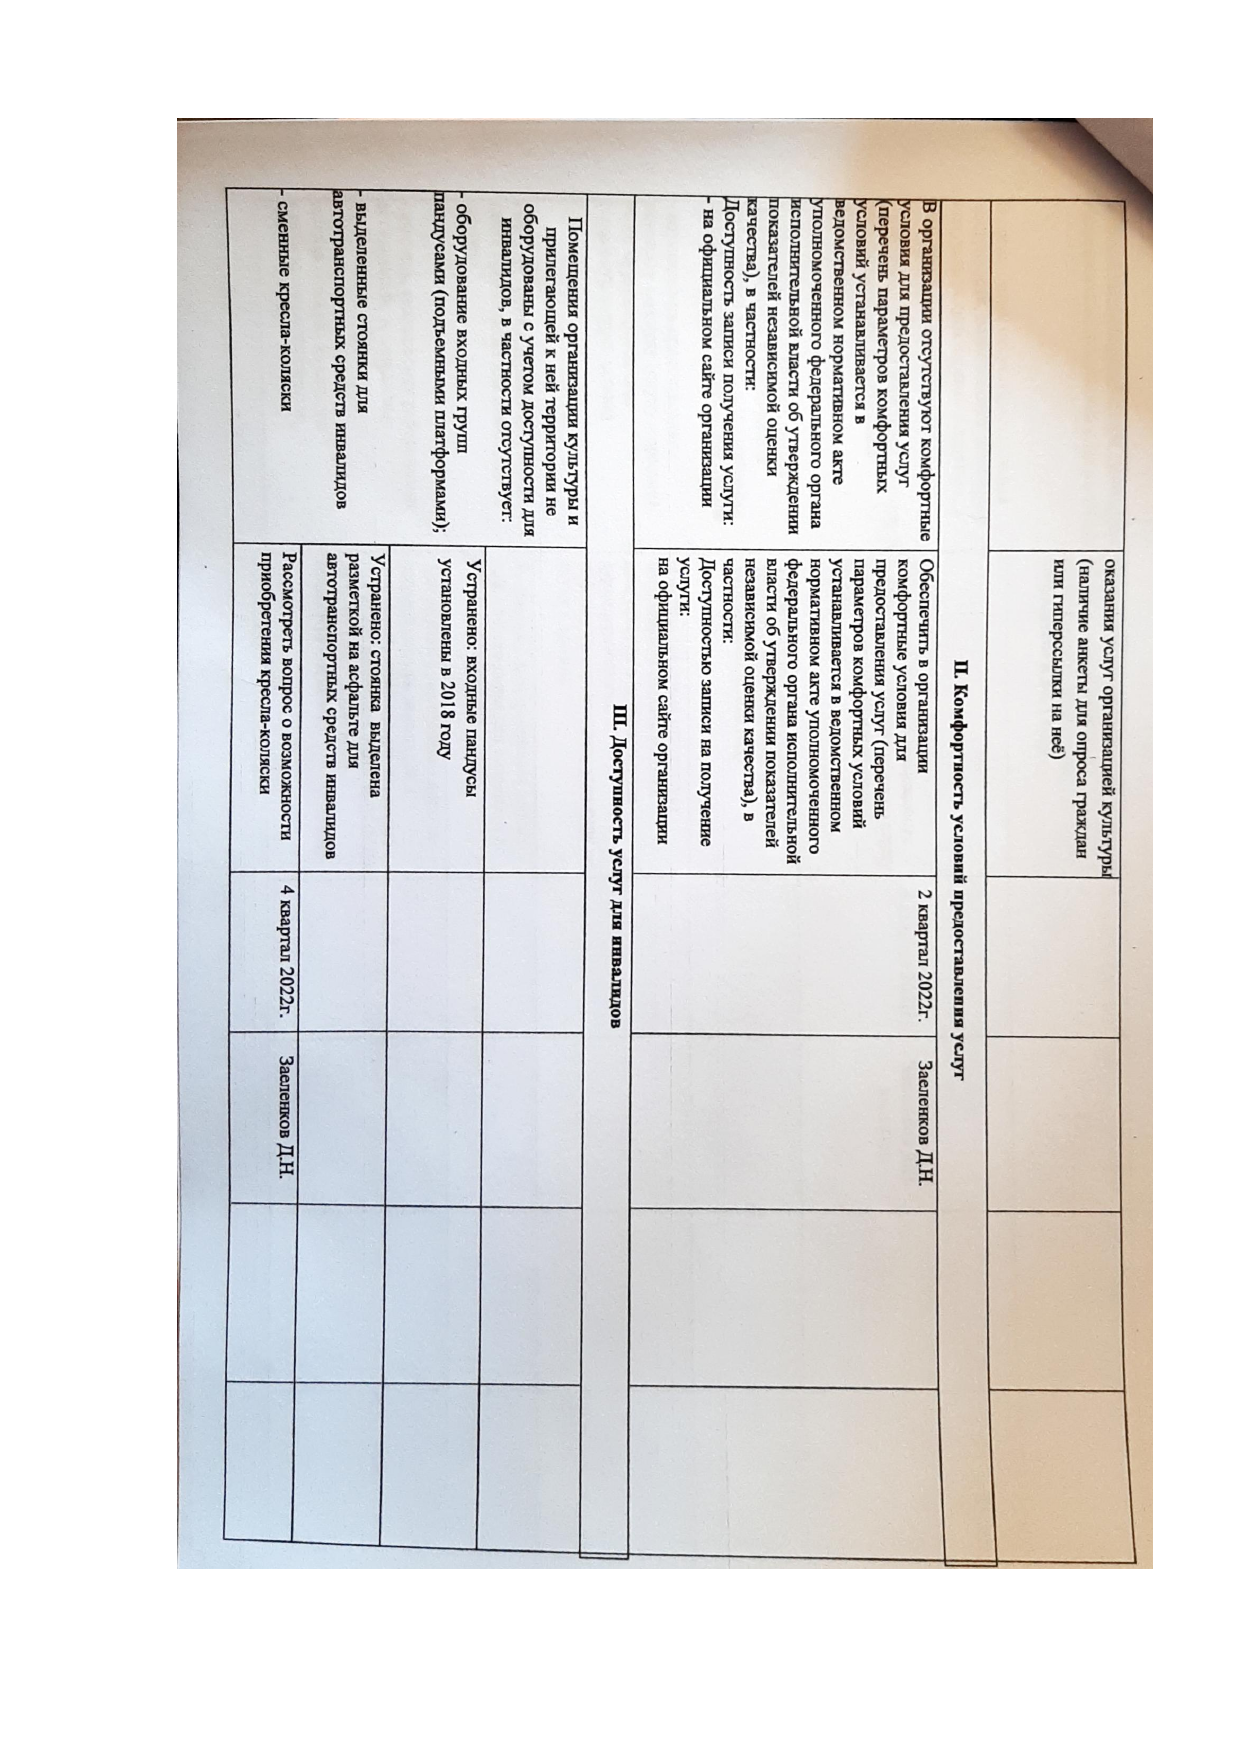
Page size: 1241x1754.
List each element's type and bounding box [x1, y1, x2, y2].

picture [177, 118, 1153, 1569]
